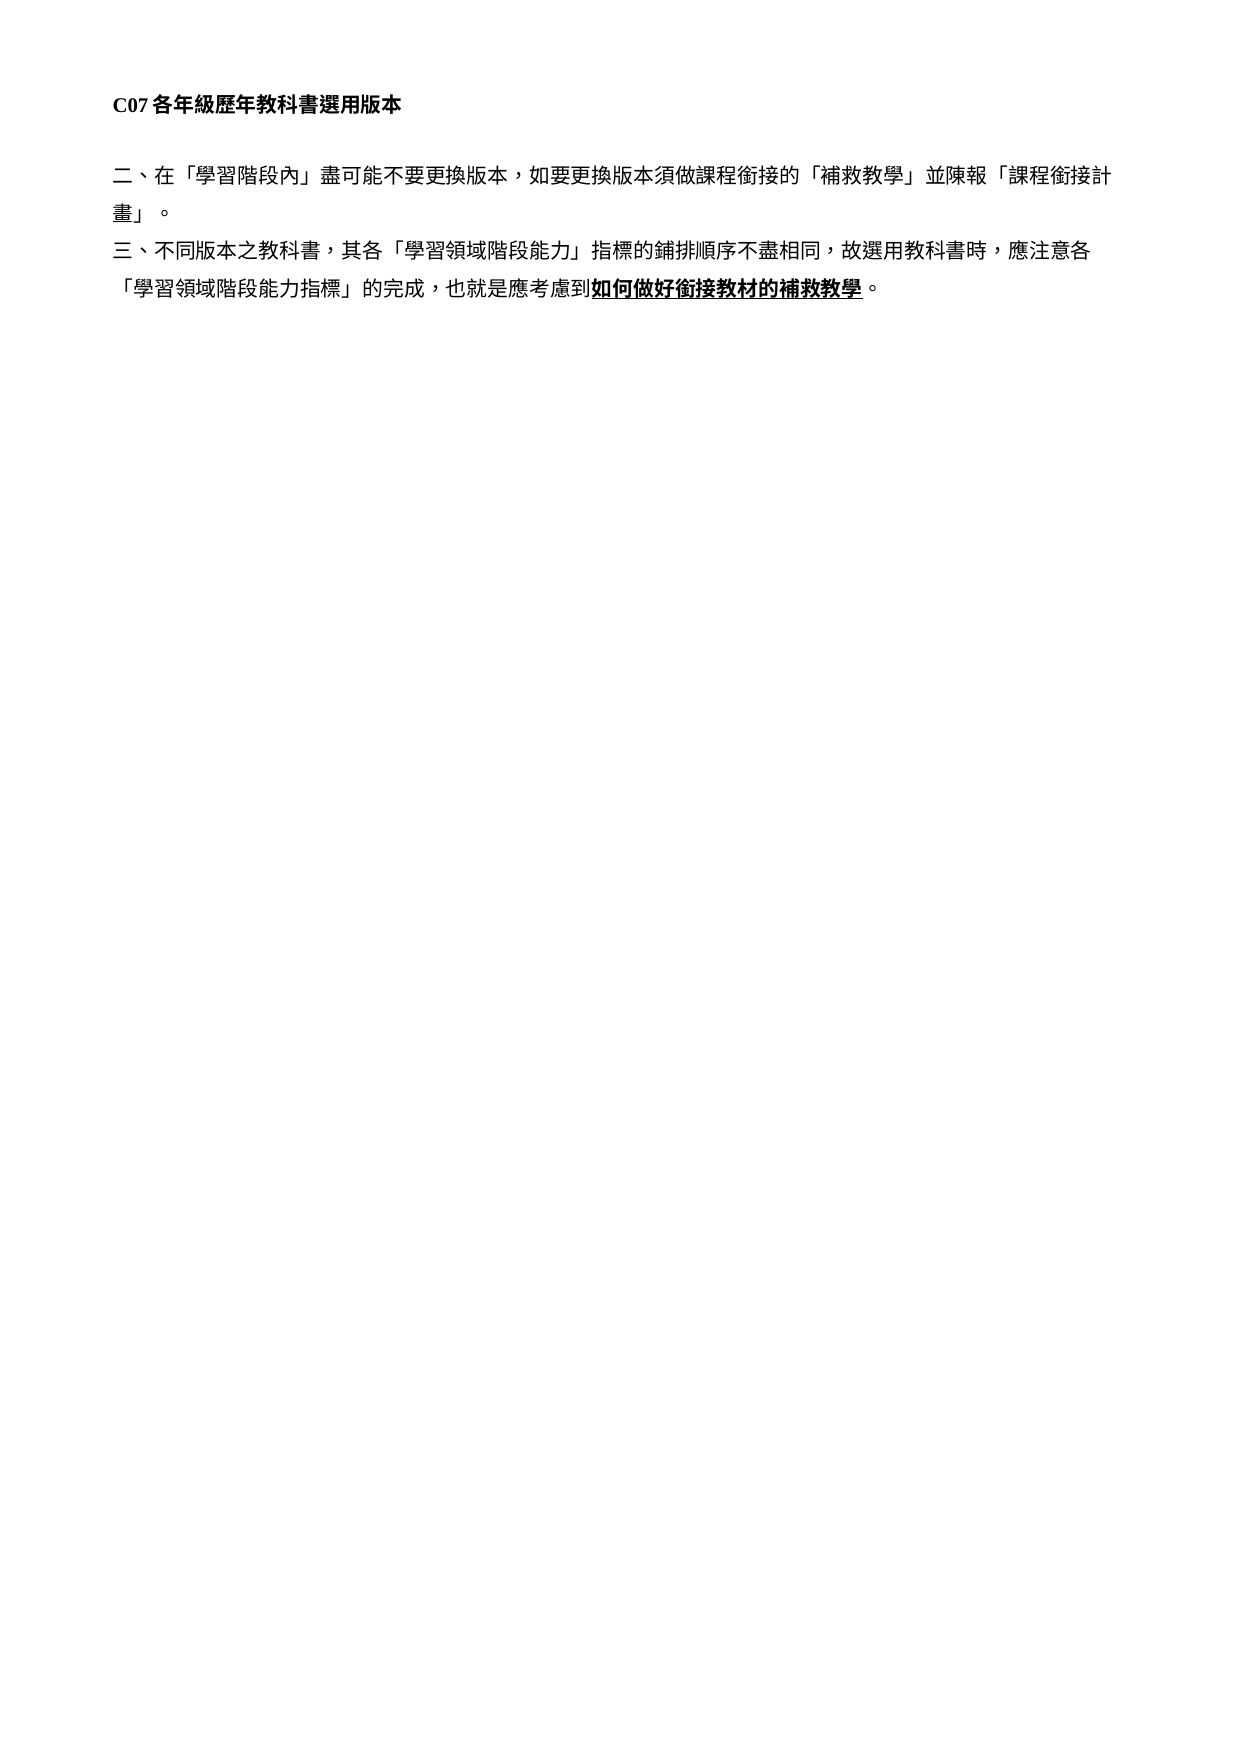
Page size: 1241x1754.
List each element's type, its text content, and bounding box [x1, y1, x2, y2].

text 二、在「學習階段內」盡可能不要更換版本，如要更換版本須做課程銜接的「補救教學」並陳報「課程銜接計畫」。 [112, 156, 1128, 231]
text 三、不同版本之教科書，其各「學習領域階段能力」指標的鋪排順序不盡相同，故選用教科書時，應注意各「學習領域階段能力指標」的完成，也就是應考慮到如何做好銜接教材的補救教學。 [112, 231, 1128, 306]
